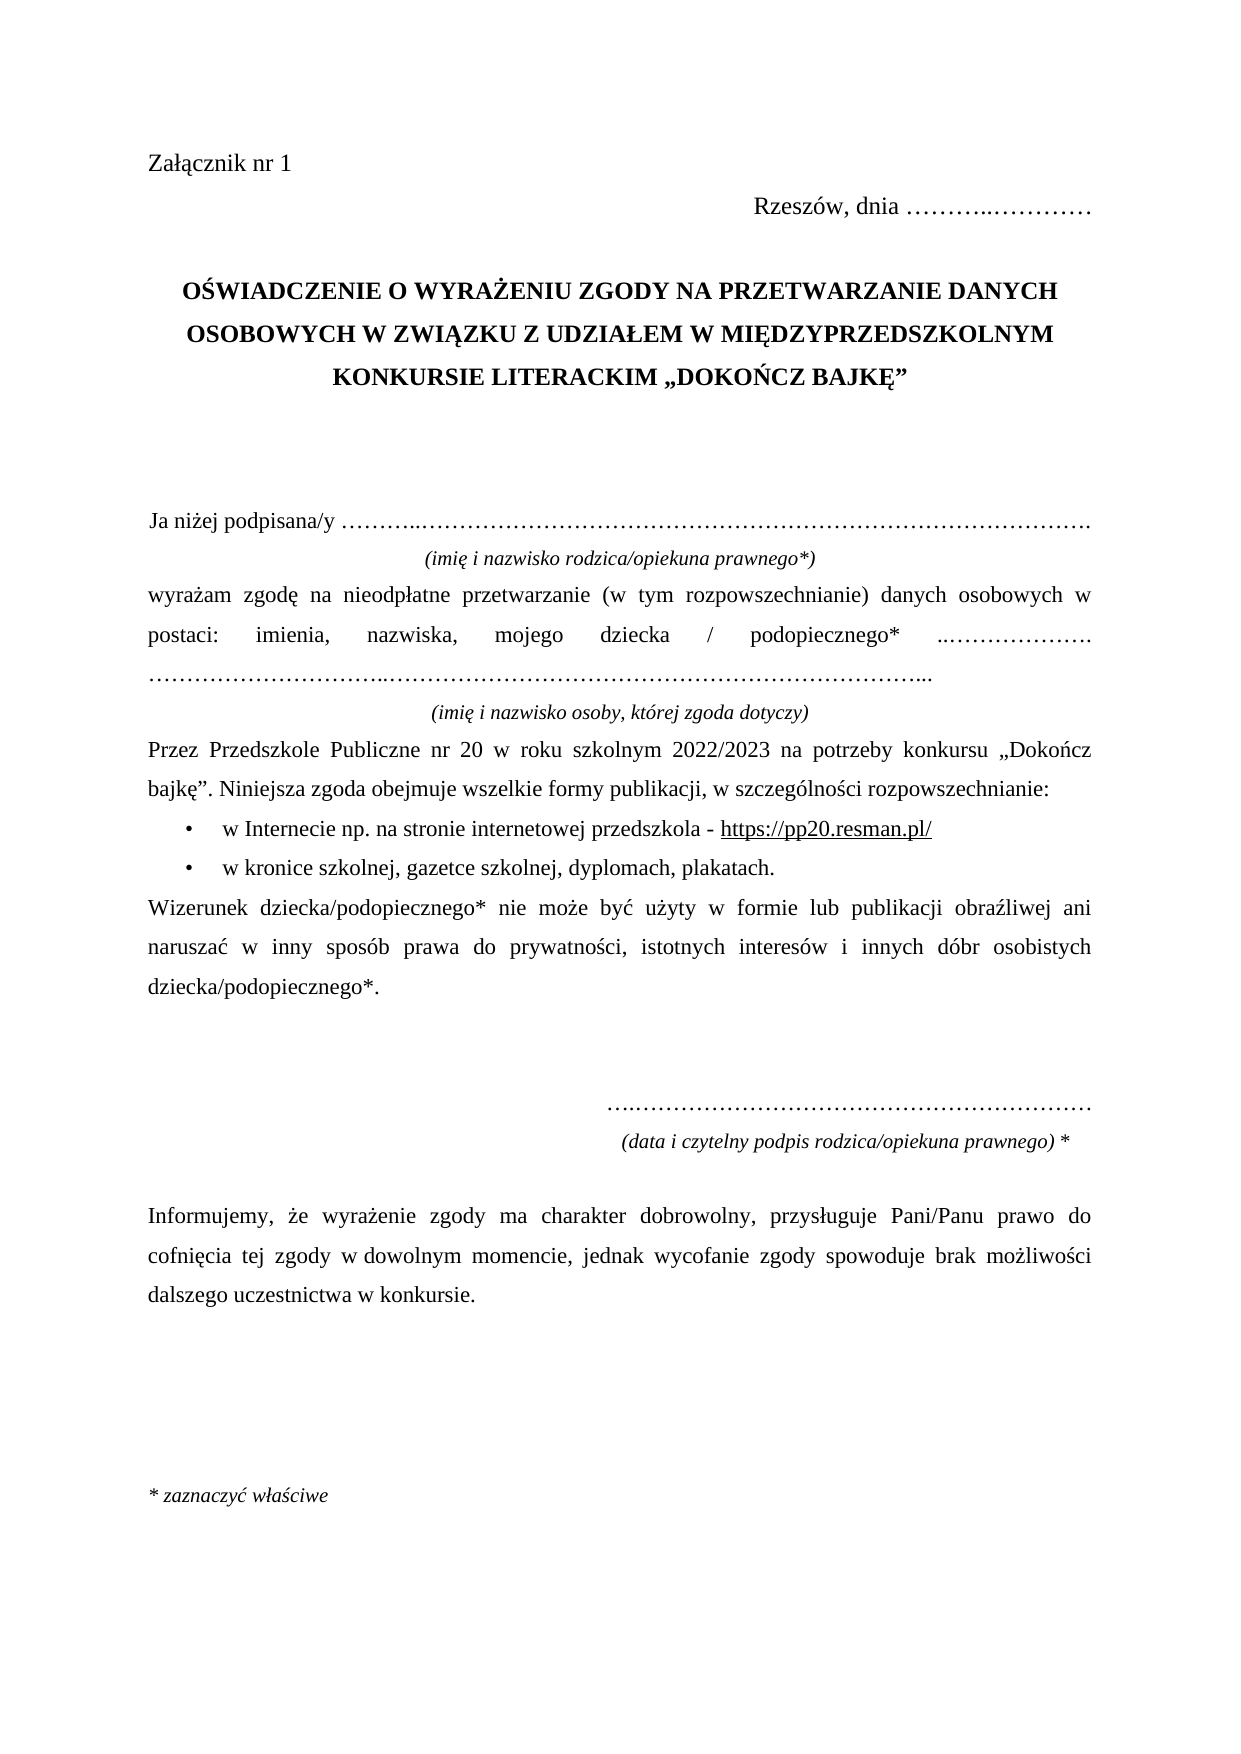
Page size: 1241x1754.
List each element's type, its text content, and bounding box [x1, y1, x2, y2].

text * zaznaczyć właściwe [148, 1483, 1093, 1507]
list w kronice szkolnej, gazetce szkolnej, dyplomach, plakatach. [185, 854, 1093, 881]
text ….…………………………………………………… [148, 1089, 1093, 1116]
text Przez Przedszkole Publiczne nr 20 w roku szkolnym 2022/2023 na potrzeby konkursu „Dokończ bajkę”. Niniejsza zgoda obejmuje wszelkie formy publikacji, w szczególności rozpowszechnianie: [148, 736, 1093, 802]
list w Internecie np. na stronie internetowej przedszkola - https://pp20.resman.pl/ [185, 815, 1093, 841]
text OŚWIADCZENIE O WYRAŻENIU ZGODY NA PRZETWARZANIE DANYCH OSOBOWYCH W ZWIĄZKU Z UDZIAŁEM W MIĘDZYPRZEDSZKOLNYM KONKURSIE LITERACKIM „DOKOŃCZ BAJKĘ” [148, 276, 1093, 391]
text Informujemy, że wyrażenie zgody ma charakter dobrowolny, przysługuje Pani/Panu prawo do cofnięcia tej zgody w dowolnym momencie, jednak wycofanie zgody spowoduje brak możliwości dalszego uczestnictwa w konkursie. [148, 1202, 1093, 1308]
text Rzeszów, dnia ………..………… [148, 191, 1093, 219]
text wyrażam zgodę na nieodpłatne przetwarzanie (w tym rozpowszechnianie) danych osobowych w postaci: imienia, nazwiska, mojego dziecka / podopiecznego* ..……………….…………………………..……………………………………………………………... [148, 582, 1093, 687]
text Wizerunek dziecka/podopiecznego* nie może być użyty w formie lub publikacji obraźliwej ani naruszać w inny sposób prawa do prywatności, istotnych interesów i innych dóbr osobistych dziecka/podopiecznego*. [148, 894, 1093, 999]
text (data i czytelny podpis rodzica/opiekuna prawnego) * [148, 1129, 1093, 1153]
text Ja niżej podpisana/y ………..…………………………………………………………………………….(imię i nazwisko rodzica/opiekuna prawnego*) [148, 507, 1093, 569]
text Załącznik nr 1 [148, 148, 1093, 176]
text (imię i nazwisko osoby, której zgoda dotyczy) [148, 700, 1093, 724]
